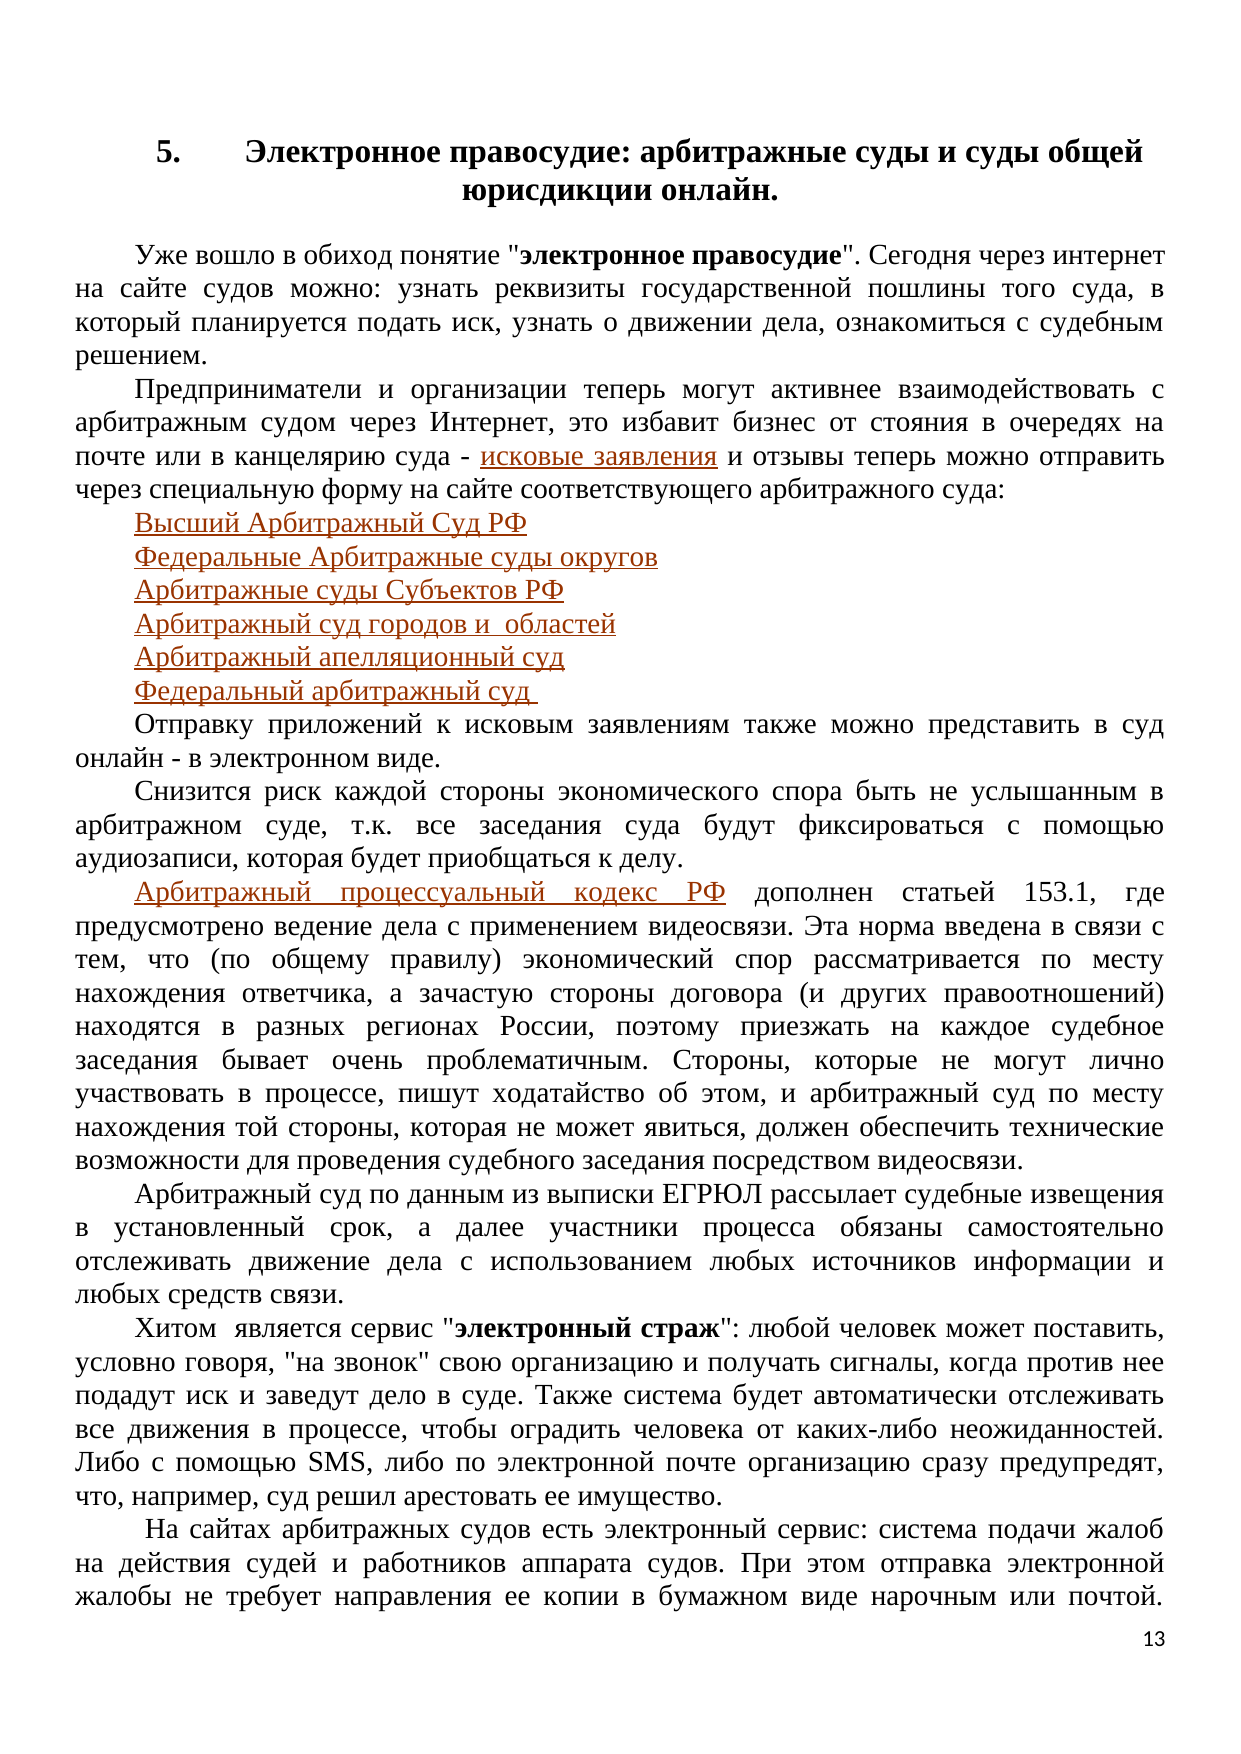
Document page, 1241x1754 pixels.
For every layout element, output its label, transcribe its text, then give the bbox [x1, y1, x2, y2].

text Арбитражный апелляционный суд [75, 639, 1165, 673]
text Арбитражные суды Субъектов РФ [75, 572, 1165, 606]
text Снизится риск каждой стороны экономического спора быть не услышанным в арбитражном суде, т.к. все заседания суда будут фиксироваться с помощью аудиозаписи, которая будет приобщаться к делу. [75, 773, 1165, 874]
text Федеральный арбитражный суд [75, 673, 1165, 706]
text Хитом является сервис "электронный страж": любой человек может поставить, условно говоря, "на звонок" свою организацию и получать сигналы, когда против нее подадут иск и заведут дело в суде. Также система будет автоматически отслеживать все движения в процессе, чтобы оградить человека от каких-либо неожиданностей. Либо с помощью SMS, либо по электронной почте организацию сразу предупредят, что, например, суд решил арестовать ее имущество. [75, 1310, 1165, 1511]
text Уже вошло в обиход понятие "электронное правосудие". Сегодня через интернет на сайте судов можно: узнать реквизиты государственной пошлины того суда, в который планируется подать иск, узнать о движении дела, ознакомиться с судебным решением. [75, 237, 1165, 371]
text Федеральные Арбитражные суды округов [75, 539, 1165, 572]
text Предприниматели и организации теперь могут активнее взаимодействовать с арбитражным судом через Интернет, это избавит бизнес от стояния в очередях на почте или в канцелярию суда - исковые заявления и отзывы теперь можно отправить через специальную форму на сайте соответствующего арбитражного суда: [75, 371, 1165, 505]
text Арбитражный суд по данным из выписки ЕГРЮЛ рассылает судебные извещения в установленный срок, а далее участники процесса обязаны самостоятельно отслеживать движение дела с использованием любых источников информации и любых средств связи. [75, 1176, 1165, 1310]
text Арбитражный процессуальный кодекс РФ дополнен статьей 153.1, где предусмотрено ведение дела с применением видеосвязи. Эта норма введена в связи с тем, что (по общему правилу) экономический спор рассматривается по месту нахождения ответчика, а зачастую стороны договора (и других правоотношений) находятся в разных регионах России, поэтому приезжать на каждое судебное заседания бывает очень проблематичным. Стороны, которые не могут лично участвовать в процессе, пишут ходатайство об этом, и арбитражный суд по месту нахождения той стороны, которая не может явиться, должен обеспечить технические возможности для проведения судебного заседания посредством видеосвязи. [75, 874, 1165, 1176]
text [75, 1511, 1165, 1612]
text Высший Арбитражный Суд РФ [75, 505, 1165, 539]
text Арбитражный суд городов и областей [75, 606, 1165, 639]
text Отправку приложений к исковым заявлениям также можно представить в суд онлайн - в электронном виде. [75, 706, 1165, 773]
list Электронное правосудие: арбитражные суды и суды общей юрисдикции онлайн. [75, 131, 1165, 208]
